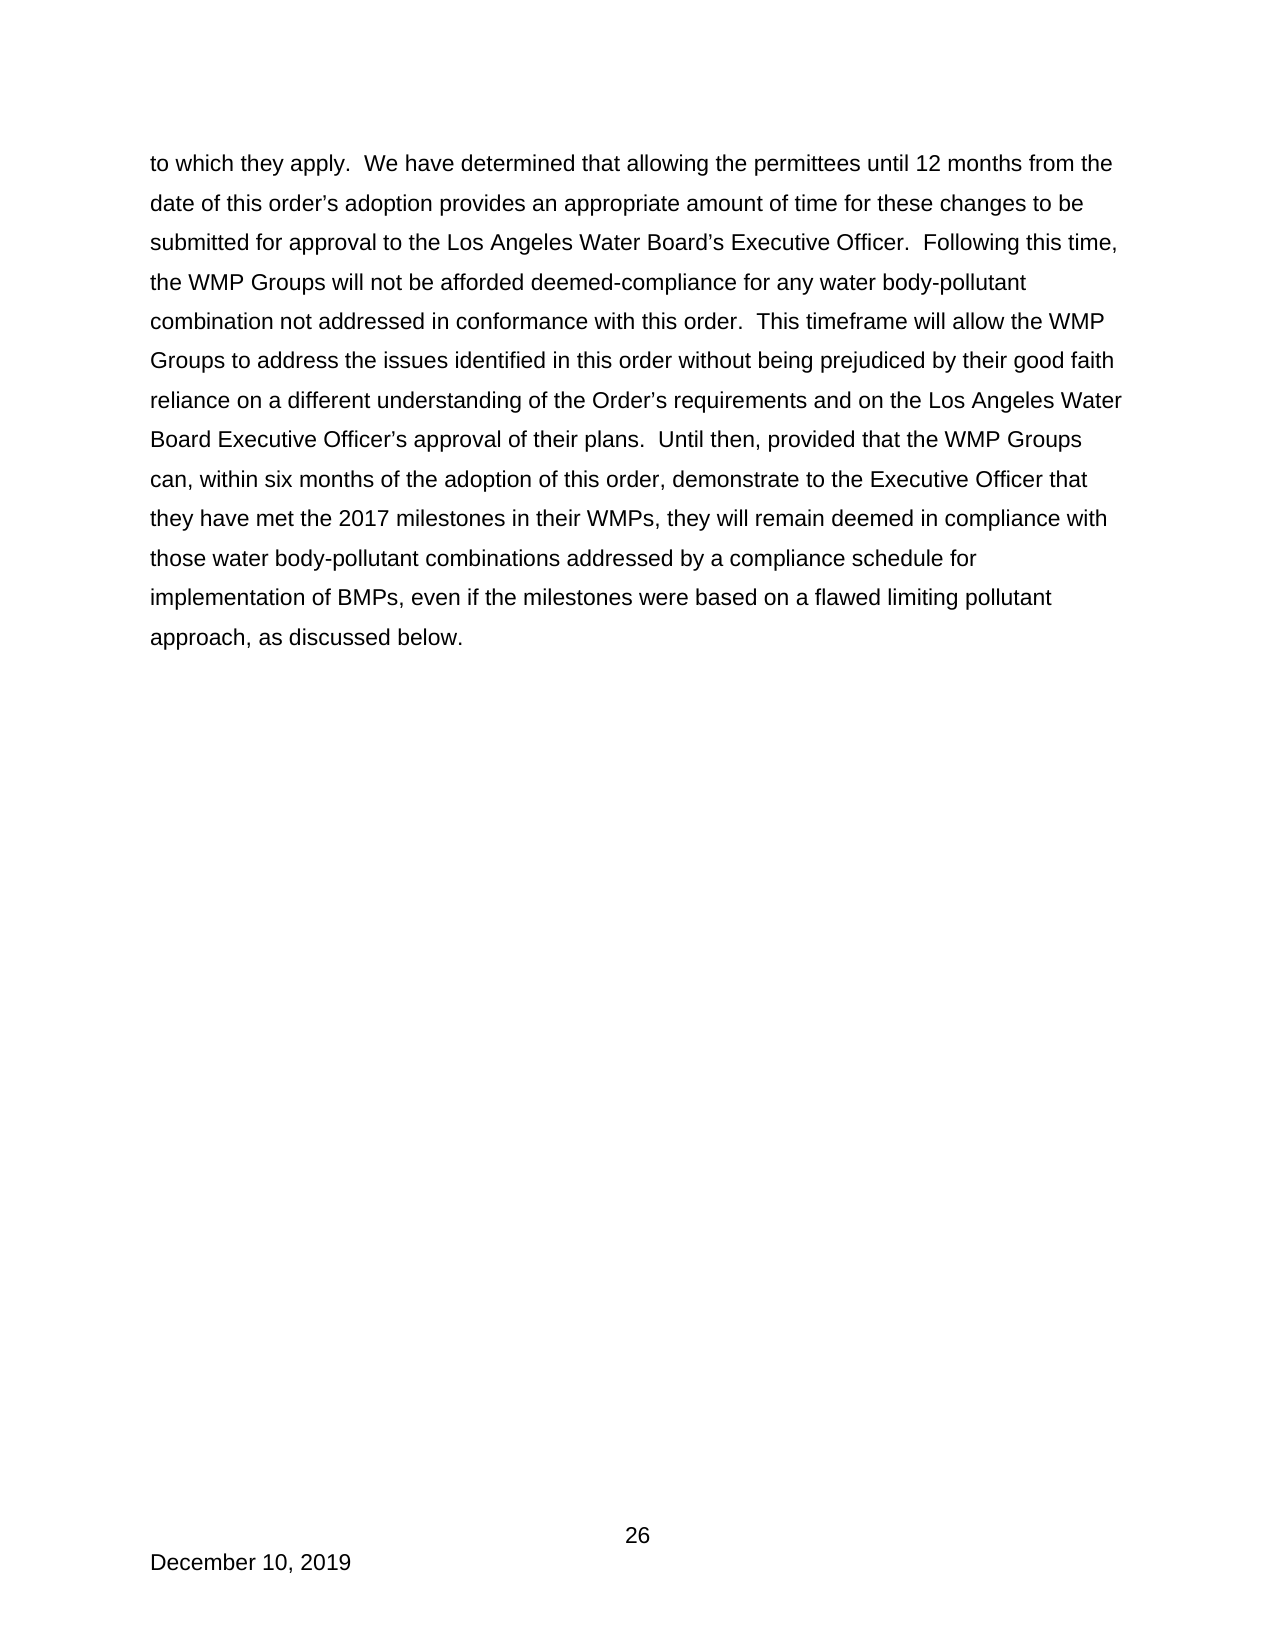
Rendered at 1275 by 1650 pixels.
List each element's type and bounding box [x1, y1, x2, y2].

text [150, 150, 1125, 650]
